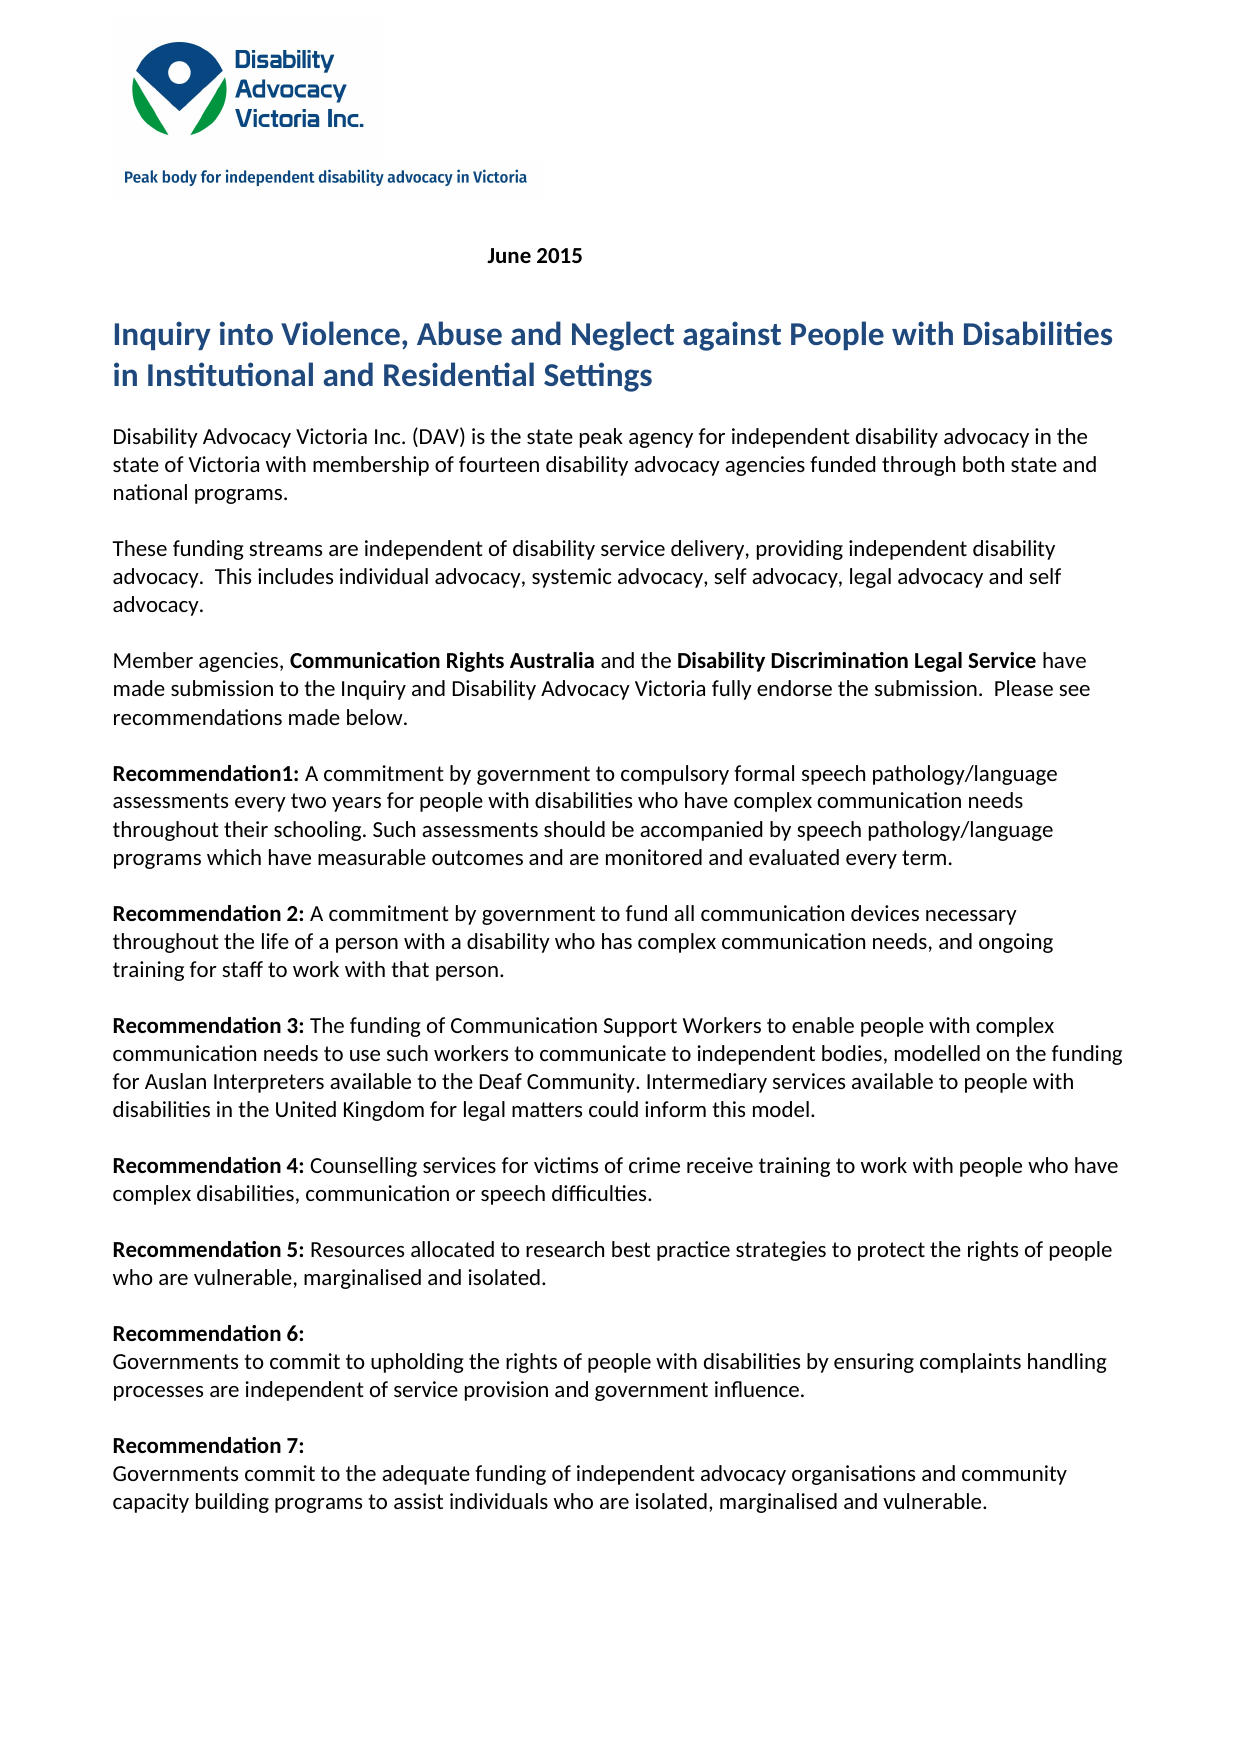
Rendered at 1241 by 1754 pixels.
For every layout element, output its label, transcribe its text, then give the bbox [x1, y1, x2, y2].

text Recommendation 4: Counselling services for victims of crime receive training to work with people who have complex disabilities, communication or speech difficulties. [112, 1151, 1128, 1207]
text Governments to commit to upholding the rights of people with disabilities by ensuring complaints handling processes are independent of service provision and government influence. [112, 1347, 1128, 1403]
text Recommendation1: A commitment by government to compulsory formal speech pathology/language assessments every two years for people with disabilities who have complex communication needs throughout their schooling. Such assessments should be accompanied by speech pathology/language programs which have measurable outcomes and are monitored and evaluated every term. [112, 759, 1128, 871]
text June 2015 [112, 191, 1128, 272]
text Governments commit to the adequate funding of independent advocacy organisations and community capacity building programs to assist individuals who are isolated, marginalised and vulnerable. [112, 1459, 1128, 1515]
text Recommendation 7: [112, 1431, 1128, 1459]
text These funding streams are independent of disability service delivery, providing independent disability advocacy. This includes individual advocacy, systemic advocacy, self advocacy, legal advocacy and self advocacy. [112, 534, 1128, 618]
text Recommendation 3: The funding of Communication Support Workers to enable people with complex communication needs to use such workers to communicate to independent bodies, modelled on the funding for Auslan Interpreters available to the Deaf Community. Intermediary services available to people with disabilities in the United Kingdom for legal matters could inform this model. [112, 1011, 1128, 1123]
text Member agencies, Communication Rights Australia and the Disability Discrimination Legal Service have made submission to the Inquiry and Disability Advocacy Victoria fully endorse the submission. Please see recommendations made below. [112, 647, 1128, 731]
picture [110, 14, 547, 201]
text Inquiry into Violence, Abuse and Neglect against People with Disabilities in Institutional and Residential Settings [112, 313, 1128, 394]
text Disability Advocacy Victoria Inc. (DAV) is the state peak agency for independent disability advocacy in the state of Victoria with membership of fourteen disability advocacy agencies funded through both state and national programs. [112, 422, 1128, 506]
text Recommendation 6: [112, 1319, 1128, 1347]
text Recommendation 2: A commitment by government to fund all communication devices necessary throughout the life of a person with a disability who has complex communication needs, and ongoing training for staff to work with that person. [112, 899, 1128, 983]
text Recommendation 5: Resources allocated to research best practice strategies to protect the rights of people who are vulnerable, marginalised and isolated. [112, 1235, 1128, 1291]
